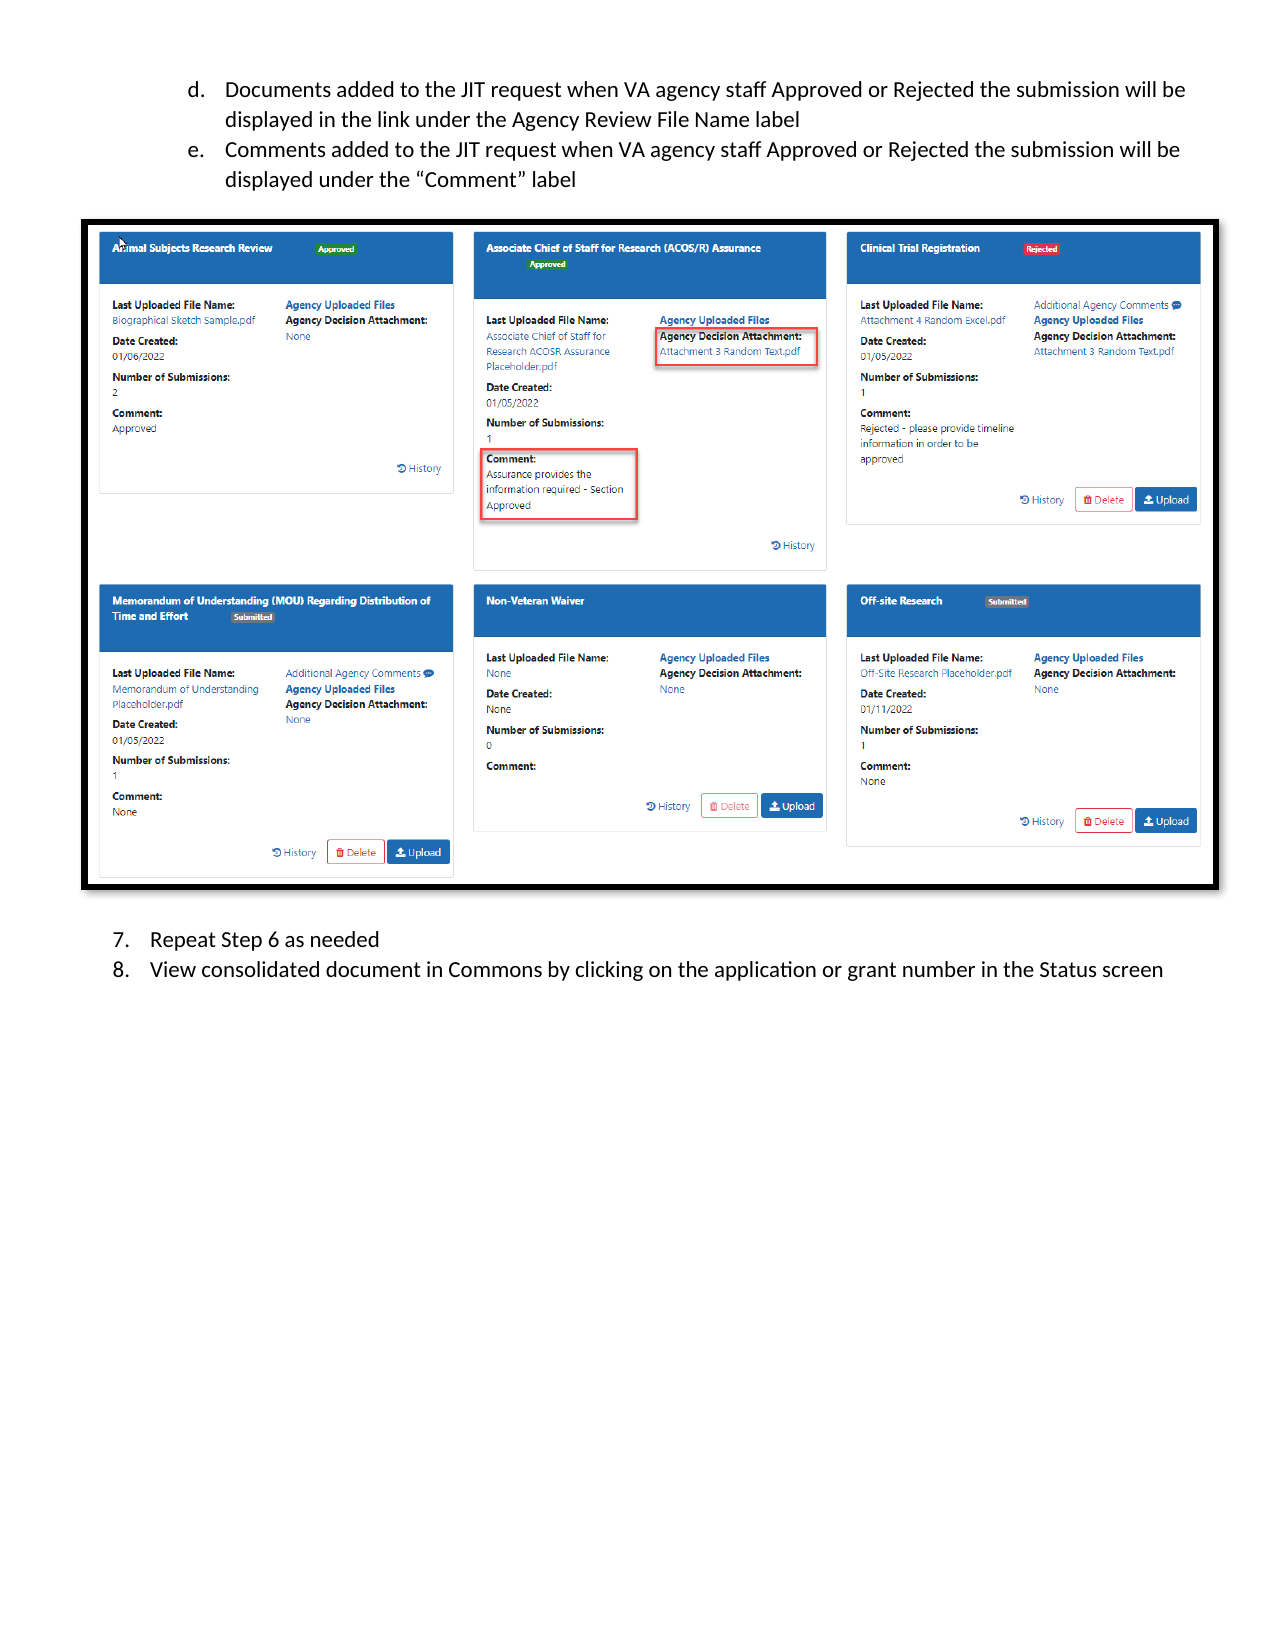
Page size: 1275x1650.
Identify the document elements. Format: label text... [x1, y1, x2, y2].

list View consolidated document in Commons by clicking on the application or grant number in the Status screen [112, 955, 1200, 983]
list Documents added to the JIT request when VA agency staff Approved or Rejected the submission will be displayed in the link under the Agency Review File Name label [187, 75, 1200, 133]
list Repeat Step 6 as needed [112, 925, 1200, 953]
picture [88, 225, 1213, 884]
list Comments added to the JIT request when VA agency staff Approved or Rejected the submission will be displayed under the “Comment” label [187, 135, 1200, 194]
